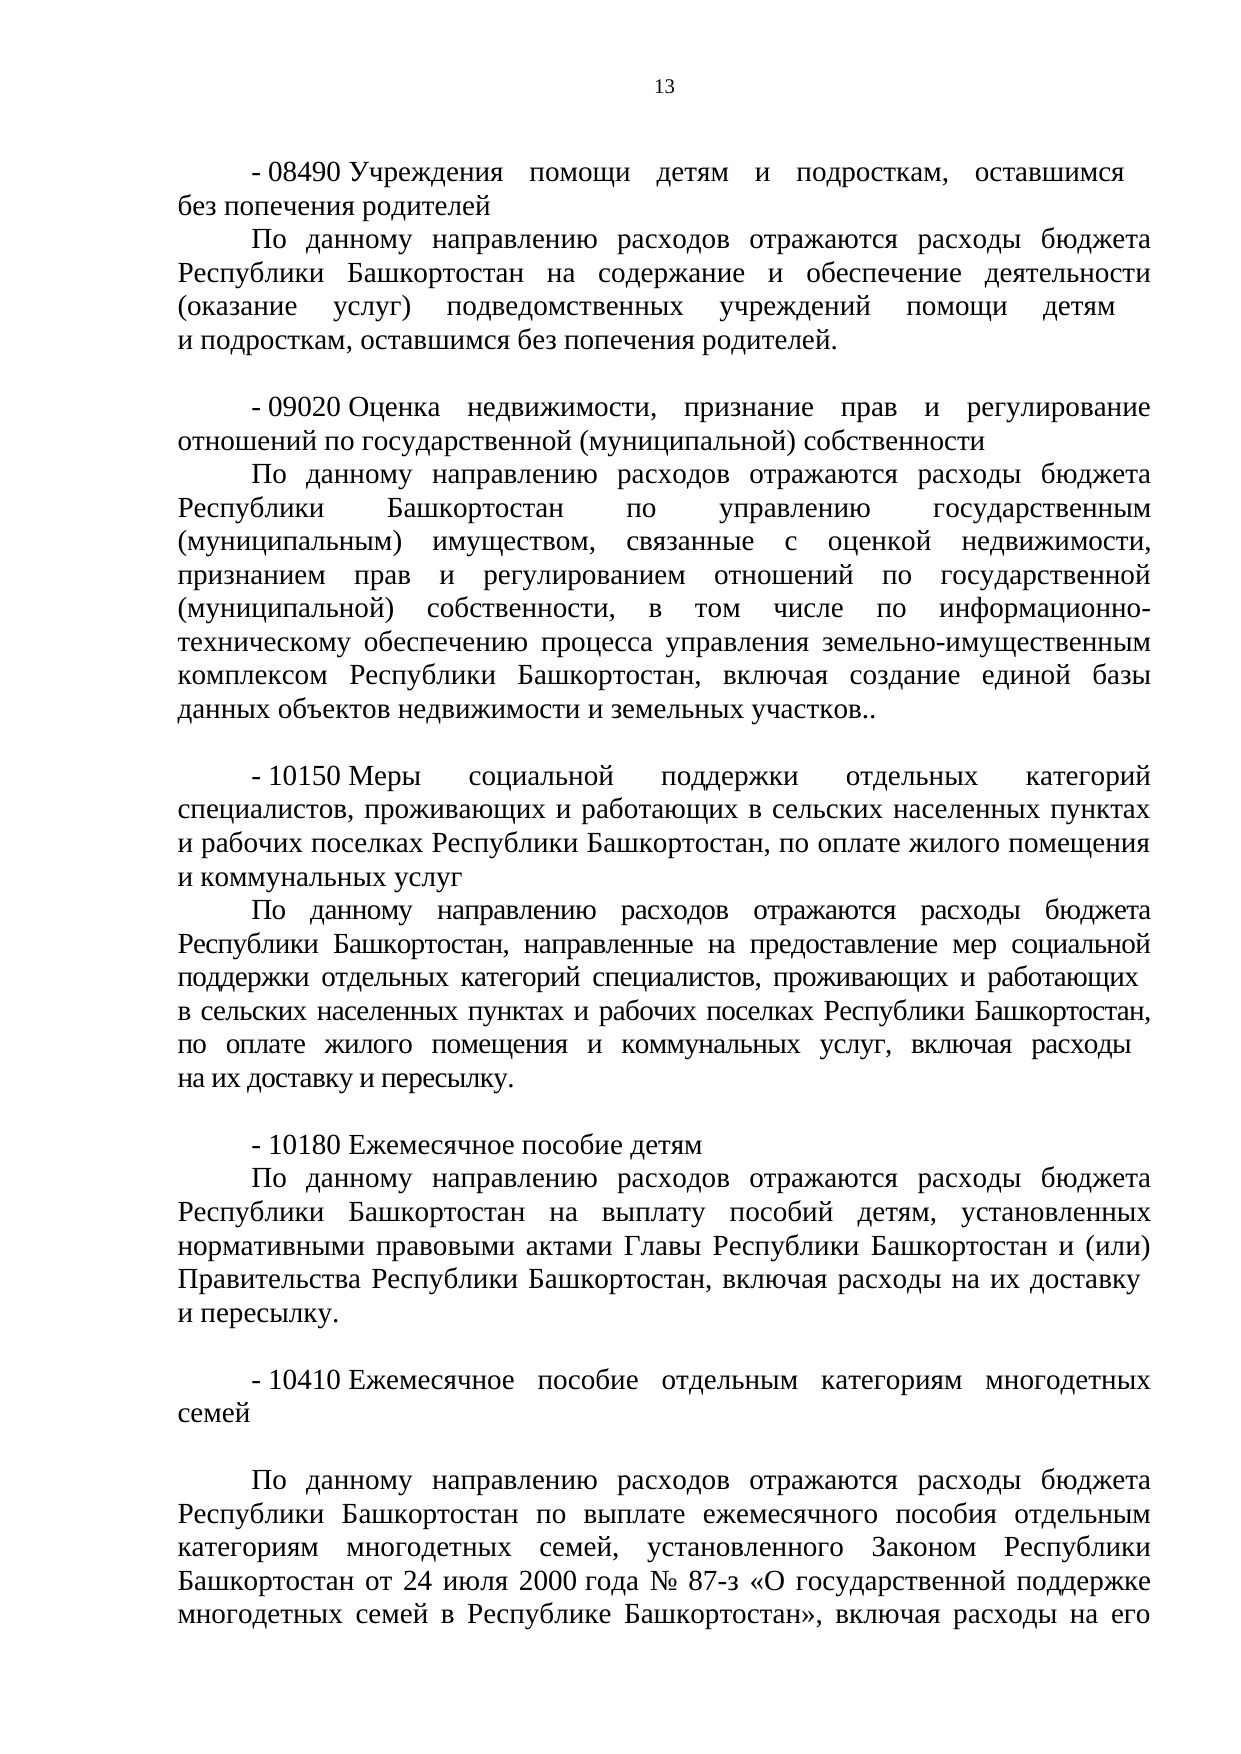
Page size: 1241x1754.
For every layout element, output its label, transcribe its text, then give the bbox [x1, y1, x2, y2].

text - 09020 Оценка недвижимости, признание прав и регулирование отношений по государственной (муниципальной) собственности [177, 389, 1152, 456]
text - 10180 Ежемесячное пособие детям [177, 1127, 1152, 1161]
text По данному направлению расходов отражаются расходы бюджета Республики Башкортостан на выплату пособий детям, установленных нормативными правовыми актами Главы Республики Башкортостан и (или) Правительства Республики Башкортостан, включая расходы на их доставку и пересылку. [177, 1161, 1152, 1328]
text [177, 1462, 1152, 1630]
text По данному направлению расходов отражаются расходы бюджета Республики Башкортостан на содержание и обеспечение деятельности (оказание услуг) подведомственных учреждений помощи детям и подросткам, оставшимся без попечения родителей. [177, 221, 1152, 356]
text - 08490 Учреждения помощи детям и подросткам, оставшимся без попечения родителей [177, 154, 1152, 221]
text По данному направлению расходов отражаются расходы бюджета Республики Башкортостан по управлению государственным (муниципальным) имуществом, связанные с оценкой недвижимости, признанием прав и регулированием отношений по государственной (муниципальной) собственности, в том числе по информационно-техническому обеспечению процесса управления земельно-имущественным комплексом Республики Башкортостан, включая создание единой базы данных объектов недвижимости и земельных участков.. [177, 456, 1152, 724]
text - 10150 Меры социальной поддержки отдельных категорий специалистов, проживающих и работающих в сельских населенных пунктах и рабочих поселках Республики Башкортостан, по оплате жилого помещения и коммунальных услуг [177, 758, 1152, 892]
text - 10410 Ежемесячное пособие отдельным категориям многодетных семей [177, 1362, 1152, 1429]
text По данному направлению расходов отражаются расходы бюджета Республики Башкортостан, направленные на предоставление мер социальной поддержки отдельных категорий специалистов, проживающих и работающих в сельских населенных пунктах и рабочих поселках Республики Башкортостан, по оплате жилого помещения и коммунальных услуг, включая расходы на их доставку и пересылку. [177, 892, 1152, 1093]
